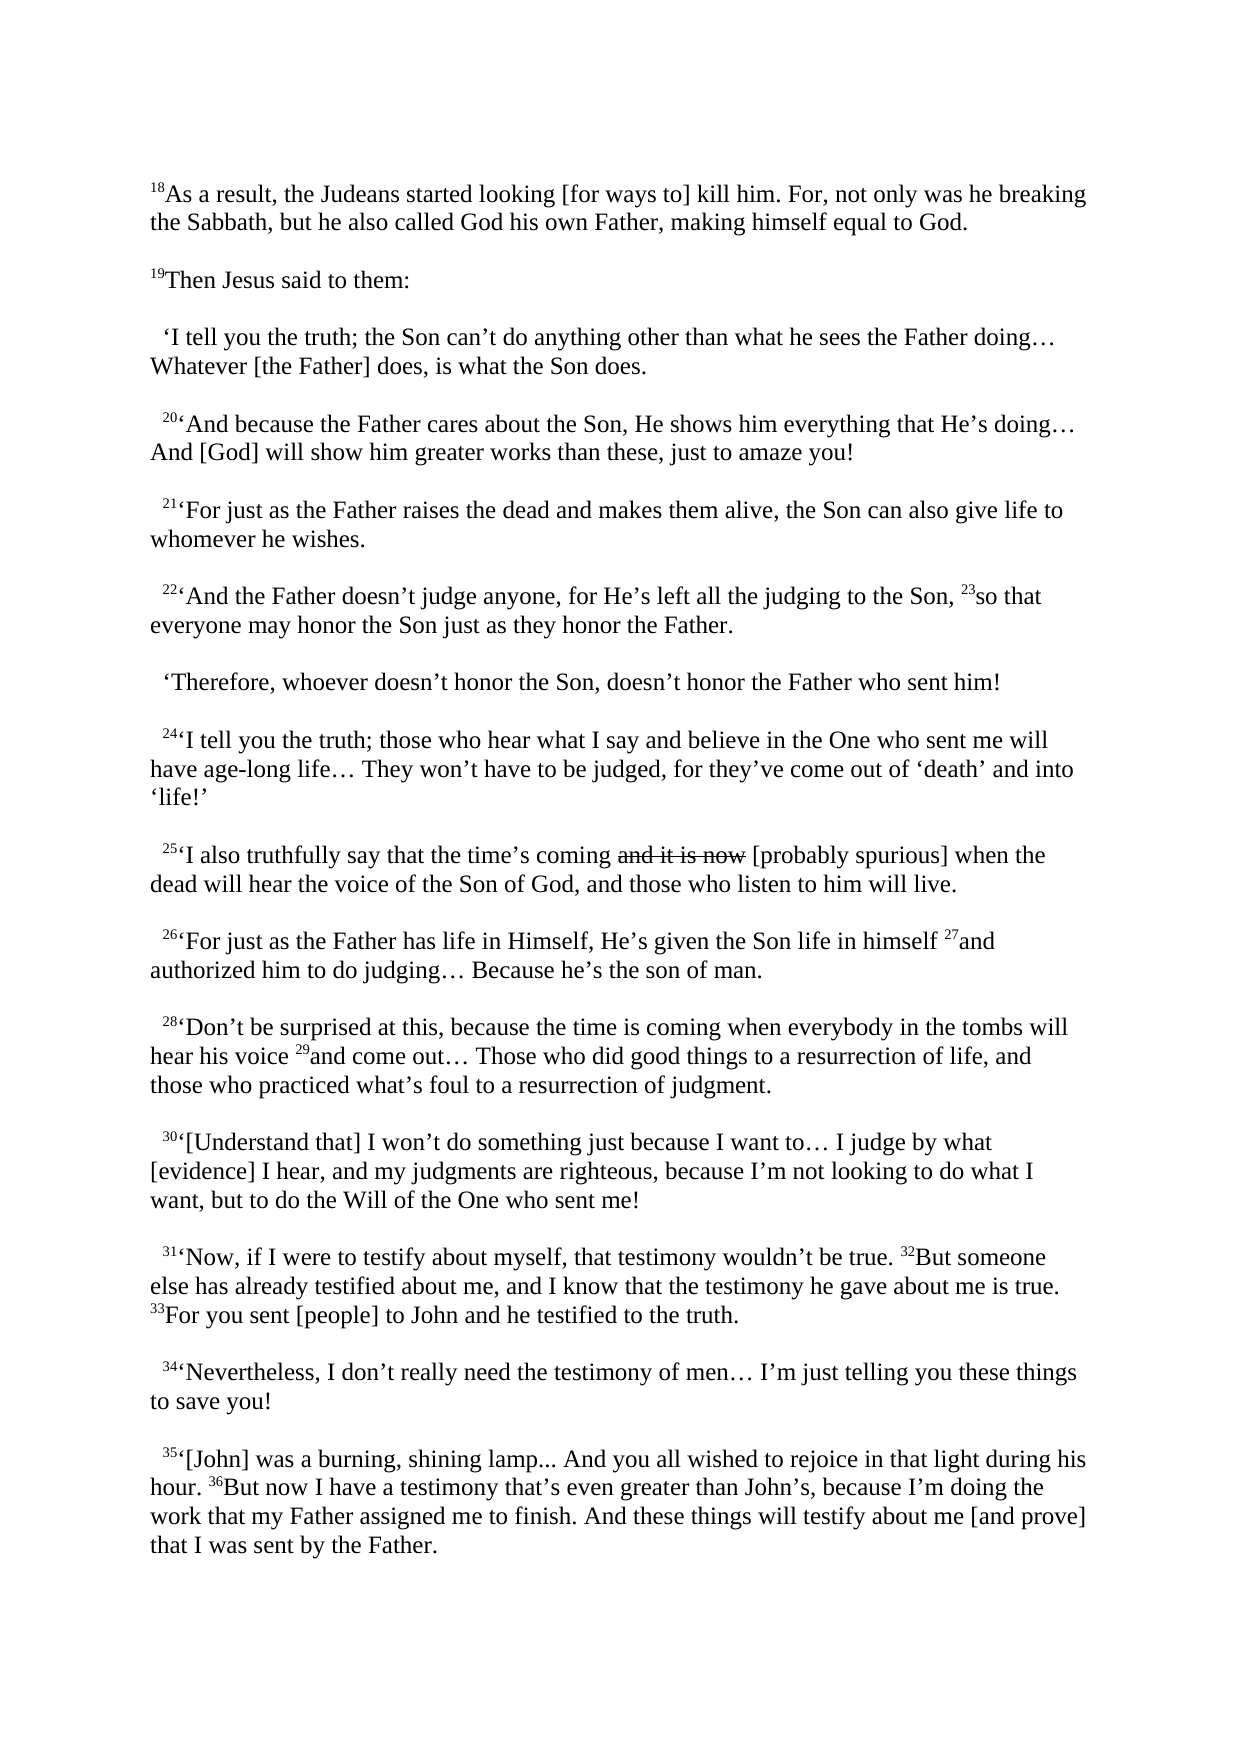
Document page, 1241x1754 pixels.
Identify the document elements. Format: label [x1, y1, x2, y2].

text [150, 150, 1090, 1587]
